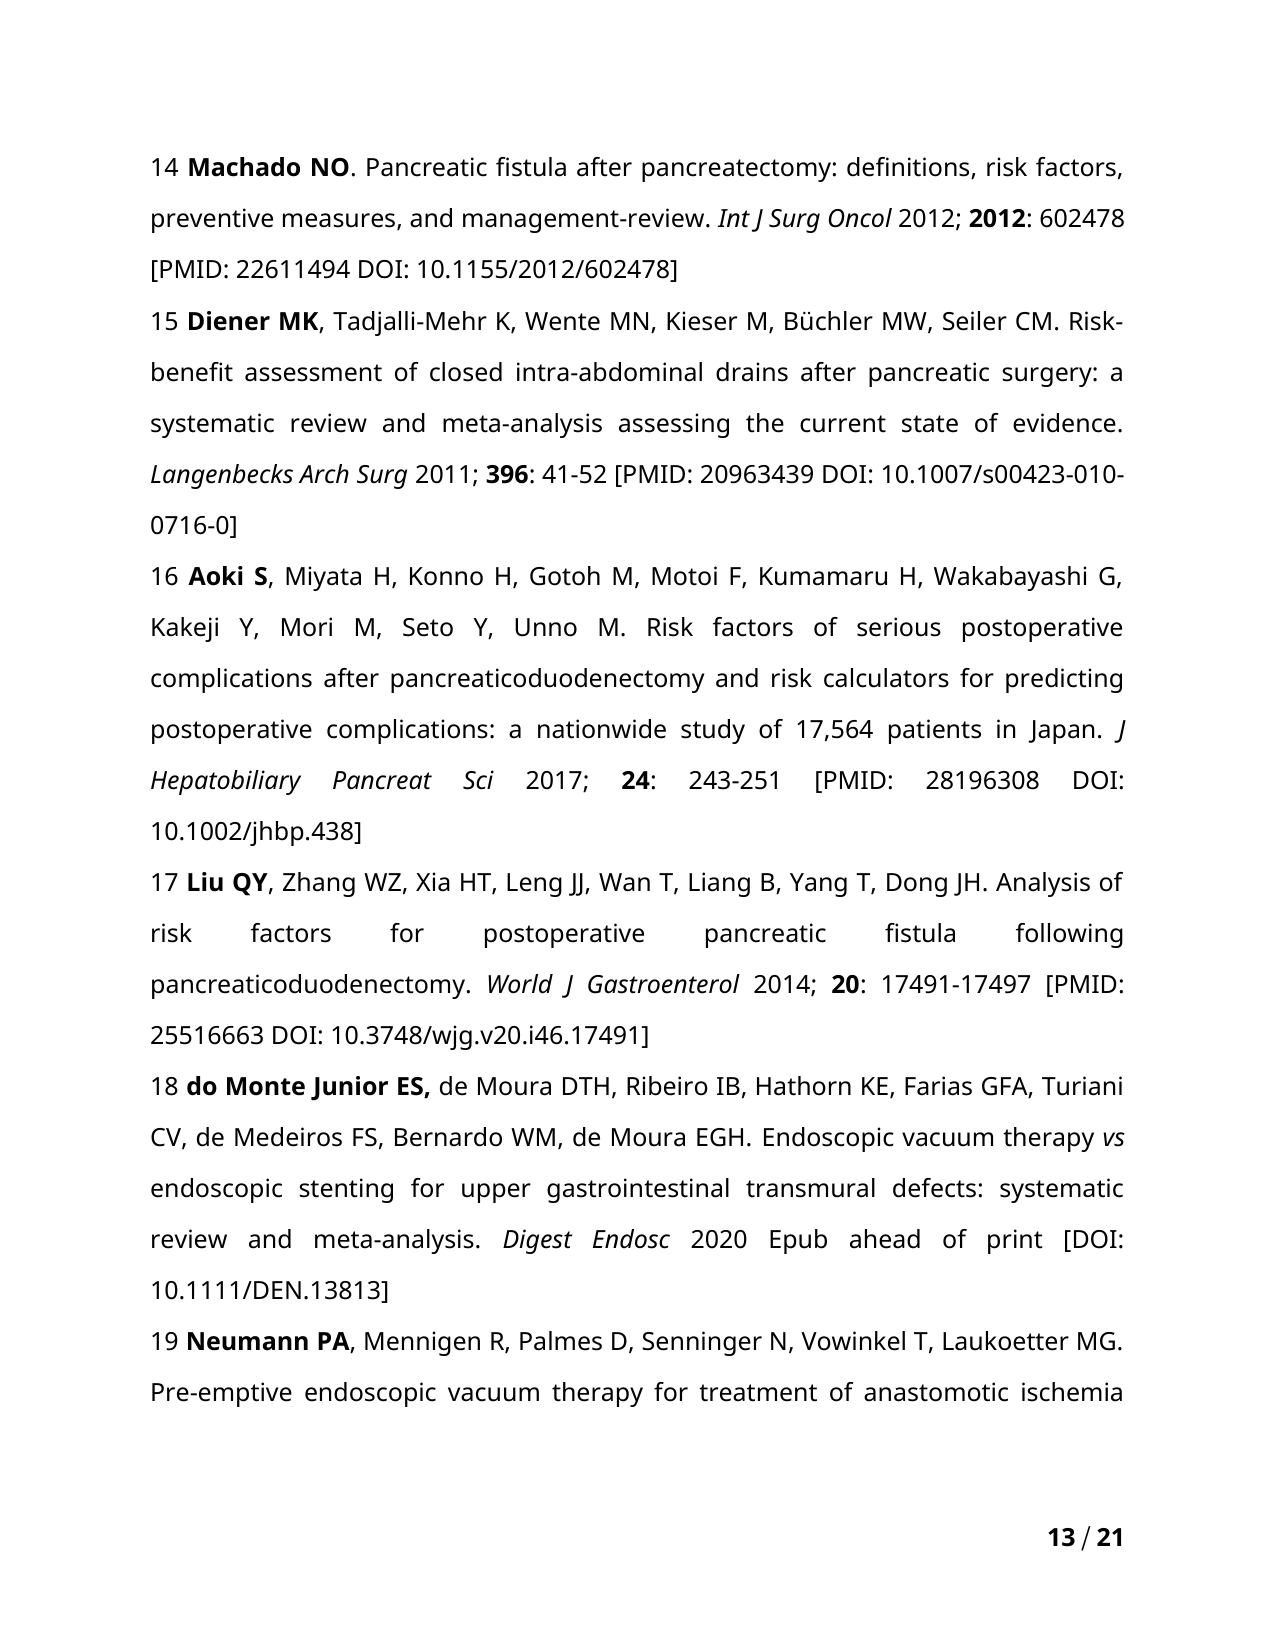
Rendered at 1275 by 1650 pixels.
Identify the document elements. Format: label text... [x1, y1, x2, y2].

text 16 Aoki S, Miyata H, Konno H, Gotoh M, Motoi F, Kumamaru H, Wakabayashi G, Kakeji Y, Mori M, Seto Y, Unno M. Risk factors of serious postoperative complications after pancreaticoduodenectomy and risk calculators for predicting postoperative complications: a nationwide study of 17,564 patients in Japan. J Hepatobiliary Pancreat Sci 2017; 24: 243-251 [PMID: 28196308 DOI: 10.1002/jhbp.438] [150, 558, 1125, 848]
text 15 Diener MK, Tadjalli-Mehr K, Wente MN, Kieser M, Büchler MW, Seiler CM. Risk-benefit assessment of closed intra-abdominal drains after pancreatic surgery: a systematic review and meta-analysis assessing the current state of evidence. Langenbecks Arch Surg 2011; 396: 41-52 [PMID: 20963439 DOI: 10.1007/s00423-010-0716-0] [150, 303, 1125, 541]
text 14 Machado NO. Pancreatic fistula after pancreatectomy: definitions, risk factors, preventive measures, and management-review. Int J Surg Oncol 2012; 2012: 602478 [PMID: 22611494 DOI: 10.1155/2012/602478] [150, 150, 1125, 286]
text 17 Liu QY, Zhang WZ, Xia HT, Leng JJ, Wan T, Liang B, Yang T, Dong JH. Analysis of risk factors for postoperative pancreatic fistula following pancreaticoduodenectomy. World J Gastroenterol 2014; 20: 17491-17497 [PMID: 25516663 DOI: 10.3748/wjg.v20.i46.17491] [150, 864, 1125, 1052]
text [150, 1324, 1125, 1409]
text 18 do Monte Junior ES, de Moura DTH, Ribeiro IB, Hathorn KE, Farias GFA, Turiani CV, de Medeiros FS, Bernardo WM, de Moura EGH. Endoscopic vacuum therapy vs endoscopic stenting for upper gastrointestinal transmural defects: systematic review and meta-analysis. Digest Endosc 2020 epub ahead of print [DOI: 10.1111/DEN.13813] [150, 1069, 1125, 1307]
